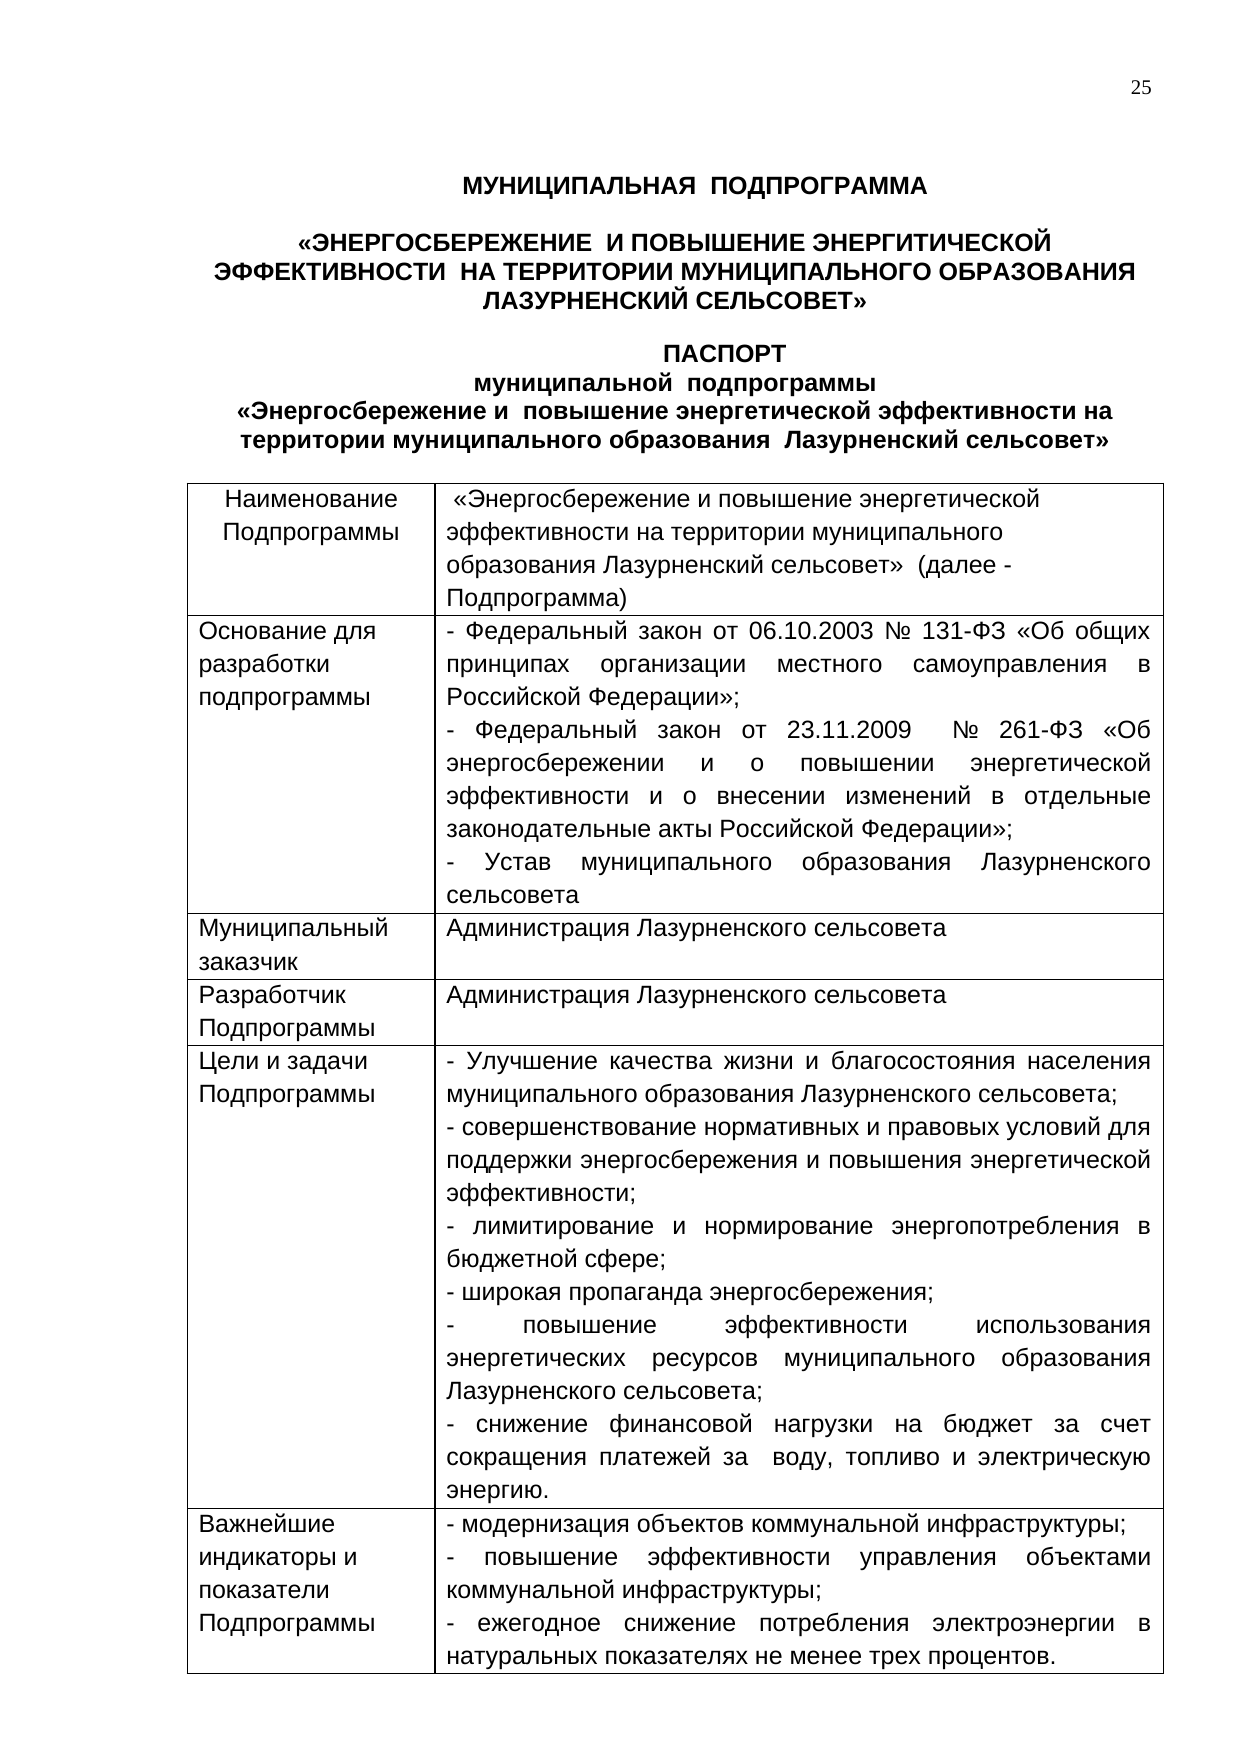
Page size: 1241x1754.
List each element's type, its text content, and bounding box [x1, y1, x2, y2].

table_cell Администрация Лазурненского сельсовета [436, 980, 1163, 1045]
text «ЭНЕРГОСБЕРЕЖЕНИЕ И ПОВЫШЕНИЕ ЭНЕРГИТИЧЕСКОЙ ЭФФЕКТИВНОСТИ НА ТЕРРИТОРИИ МУНИЦИПАЛЬНОГО ОБРАЗОВАНИЯ ЛАЗУРНЕНСКИЙ СЕЛЬСОВЕТ» [198, 228, 1151, 315]
table_cell - Федеральный закон от 06.10.2003 № 131-ФЗ «Об общих принципах организации местного самоуправления в Российской Федерации»; - Федеральный закон от 23.11.2009 № 261-ФЗ «Об энергосбережении и о повышении энергетической эффективности и о внесении изменений в отдельные законодательные акты Российской Федерации»; - Устав муниципального образования Лазурненского сельсовета [436, 616, 1163, 912]
table_cell Разработчик Подпрограммы [188, 980, 434, 1045]
table_cell Муниципальный заказчик [188, 914, 434, 979]
text ПАСПОРТ [198, 339, 1151, 367]
table_cell - модернизация объектов коммунальной инфраструктуры; - повышение эффективности управления объектами коммунальной инфраструктуры; - ежегодное снижение потребления электроэнергии в натуральных показателях не менее трех процентов. [436, 1509, 1163, 1673]
table_cell - Улучшение качества жизни и благосостояния населения муниципального образования Лазурненского сельсовета; - совершенствование нормативных и правовых условий для поддержки энергосбережения и повышения энергетической эффективности; - лимитирование и нормирование энергопотребления в бюджетной сфере; - широкая пропаганда энергосбережения; - повышение эффективности использования энергетических ресурсов муниципального образования Лазурненского сельсовета; - снижение финансовой нагрузки на бюджет за счет сокращения платежей за воду, топливо и электрическую энергию. [436, 1046, 1163, 1508]
table_cell Администрация Лазурненского сельсовета [436, 914, 1163, 979]
table_header Наименование Подпрограммы [188, 484, 434, 615]
table_cell Цели и задачи Подпрограммы [188, 1046, 434, 1508]
table_header «Энергосбережение и повышение энергетической эффективности на территории муниципального образования Лазурненский сельсовет» (далее - Подпрограмма) [436, 484, 1163, 615]
text муниципальной подпрограммы [198, 367, 1151, 396]
text МУНИЦИПАЛЬНАЯ ПОДПРОГРАММА [198, 171, 1151, 200]
table_cell Важнейшие индикаторы и показатели Подпрограммы [188, 1509, 434, 1673]
text «Энергосбережение и повышение энергетической эффективности на территории муниципального образования Лазурненский сельсовет» [198, 396, 1151, 454]
table_cell Основание для разработки подпрограммы [188, 616, 434, 912]
